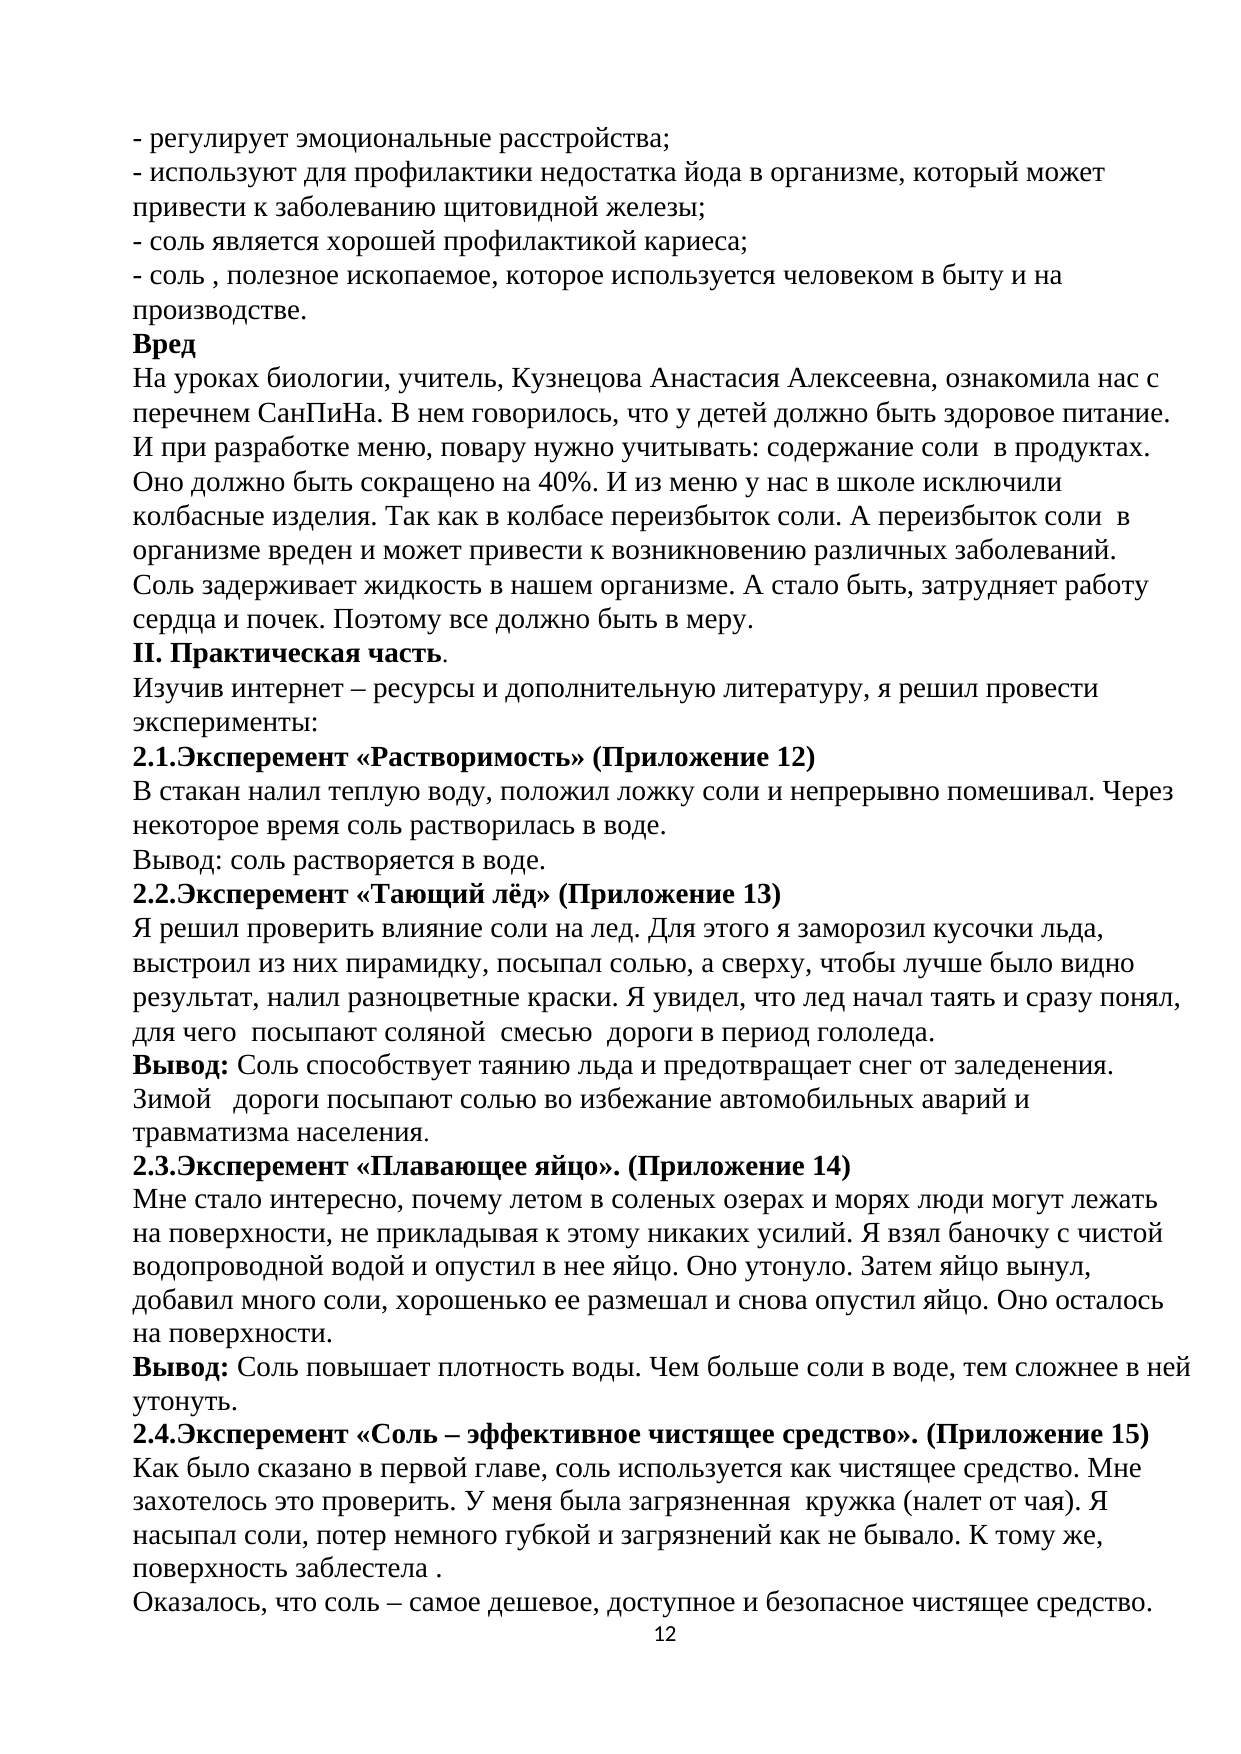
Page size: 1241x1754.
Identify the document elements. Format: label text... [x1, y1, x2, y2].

text - соль , полезное ископаемое, которое используется человеком в быту и на производстве. [132, 257, 1192, 325]
text Оказалось, что соль – самое дешевое, доступное и безопасное чистящее средство. [132, 1584, 1192, 1617]
text - соль является хорошей профилактикой кариеса; [132, 222, 1192, 257]
text Вывод: соль растворяется в воде. [132, 841, 1192, 875]
text 2.2.Эксперемент «Тающий лёд» (Приложение 13) [132, 875, 1192, 910]
text II. Практическая часть. [132, 635, 1192, 669]
text В стакан налил теплую воду, положил ложку соли и непрерывно помешивал. Через некоторое время соль растворилась в воде. [132, 772, 1192, 841]
text Вывод: Соль способствует таянию льда и предотвращает снег от заледенения. Зимой дороги посыпают солью во избежание автомобильных аварий и травматизма населения. [132, 1047, 1192, 1148]
text 2.1.Эксперемент «Растворимость» (Приложение 12) [132, 738, 1192, 772]
text - регулирует эмоциональные расстройства; [132, 119, 1192, 153]
text Вред [132, 325, 1192, 360]
text Изучив интернет – ресурсы и дополнительную литературу, я решил провести эксперименты: [132, 669, 1192, 738]
text На уроках биологии, учитель, Кузнецова Анастасия Алексеевна, ознакомила нас с перечнем СанПиНа. В нем говорилось, что у детей должно быть здоровое питание. И при разработке меню, повару нужно учитывать: содержание соли в продуктах. Оно должно быть сокращено на 40%. И из меню у нас в школе исключили колбасные изделия. Так как в колбасе переизбыток соли. А переизбыток соли в организме вреден и может привести к возникновению различных заболеваний. [132, 360, 1192, 566]
text Мне стало интересно, почему летом в соленых озерах и морях люди могут лежать на поверхности, не прикладывая к этому никаких усилий. Я взял баночку с чистой водопроводной водой и опустил в нее яйцо. Оно утонуло. Затем яйцо вынул, добавил много соли, хорошенько ее размешал и снова опустил яйцо. Оно осталось на поверхности. Вывод: Соль повышает плотность воды. Чем больше соли в воде, тем сложнее в ней утонуть. [132, 1181, 1192, 1416]
text 2.3.Эксперемент «Плавающее яйцо». (Приложение 14) [132, 1148, 1192, 1181]
text 2.4.Эксперемент «Соль – эффективное чистящее средство». (Приложение 15) [132, 1416, 1192, 1450]
text Я решил проверить влияние соли на лед. Для этого я заморозил кусочки льда, выстроил из них пирамидку, посыпал солью, а сверху, чтобы лучше было видно результат, налил разноцветные краски. Я увидел, что лед начал таять и сразу понял, для чего посыпают соляной смесью дороги в период гололеда. [132, 910, 1192, 1047]
text - используют для профилактики недостатка йода в организме, который может привести к заболеванию щитовидной железы; [132, 153, 1192, 222]
text Как было сказано в первой главе, соль используется как чистящее средство. Мне захотелось это проверить. У меня была загрязненная кружка (налет от чая). Я насыпал соли, потер немного губкой и загрязнений как не бывало. К тому же, поверхность заблестела . [132, 1450, 1192, 1584]
text Соль задерживает жидкость в нашем организме. А стало быть, затрудняет работу сердца и почек. Поэтому все должно быть в меру. [132, 566, 1192, 635]
